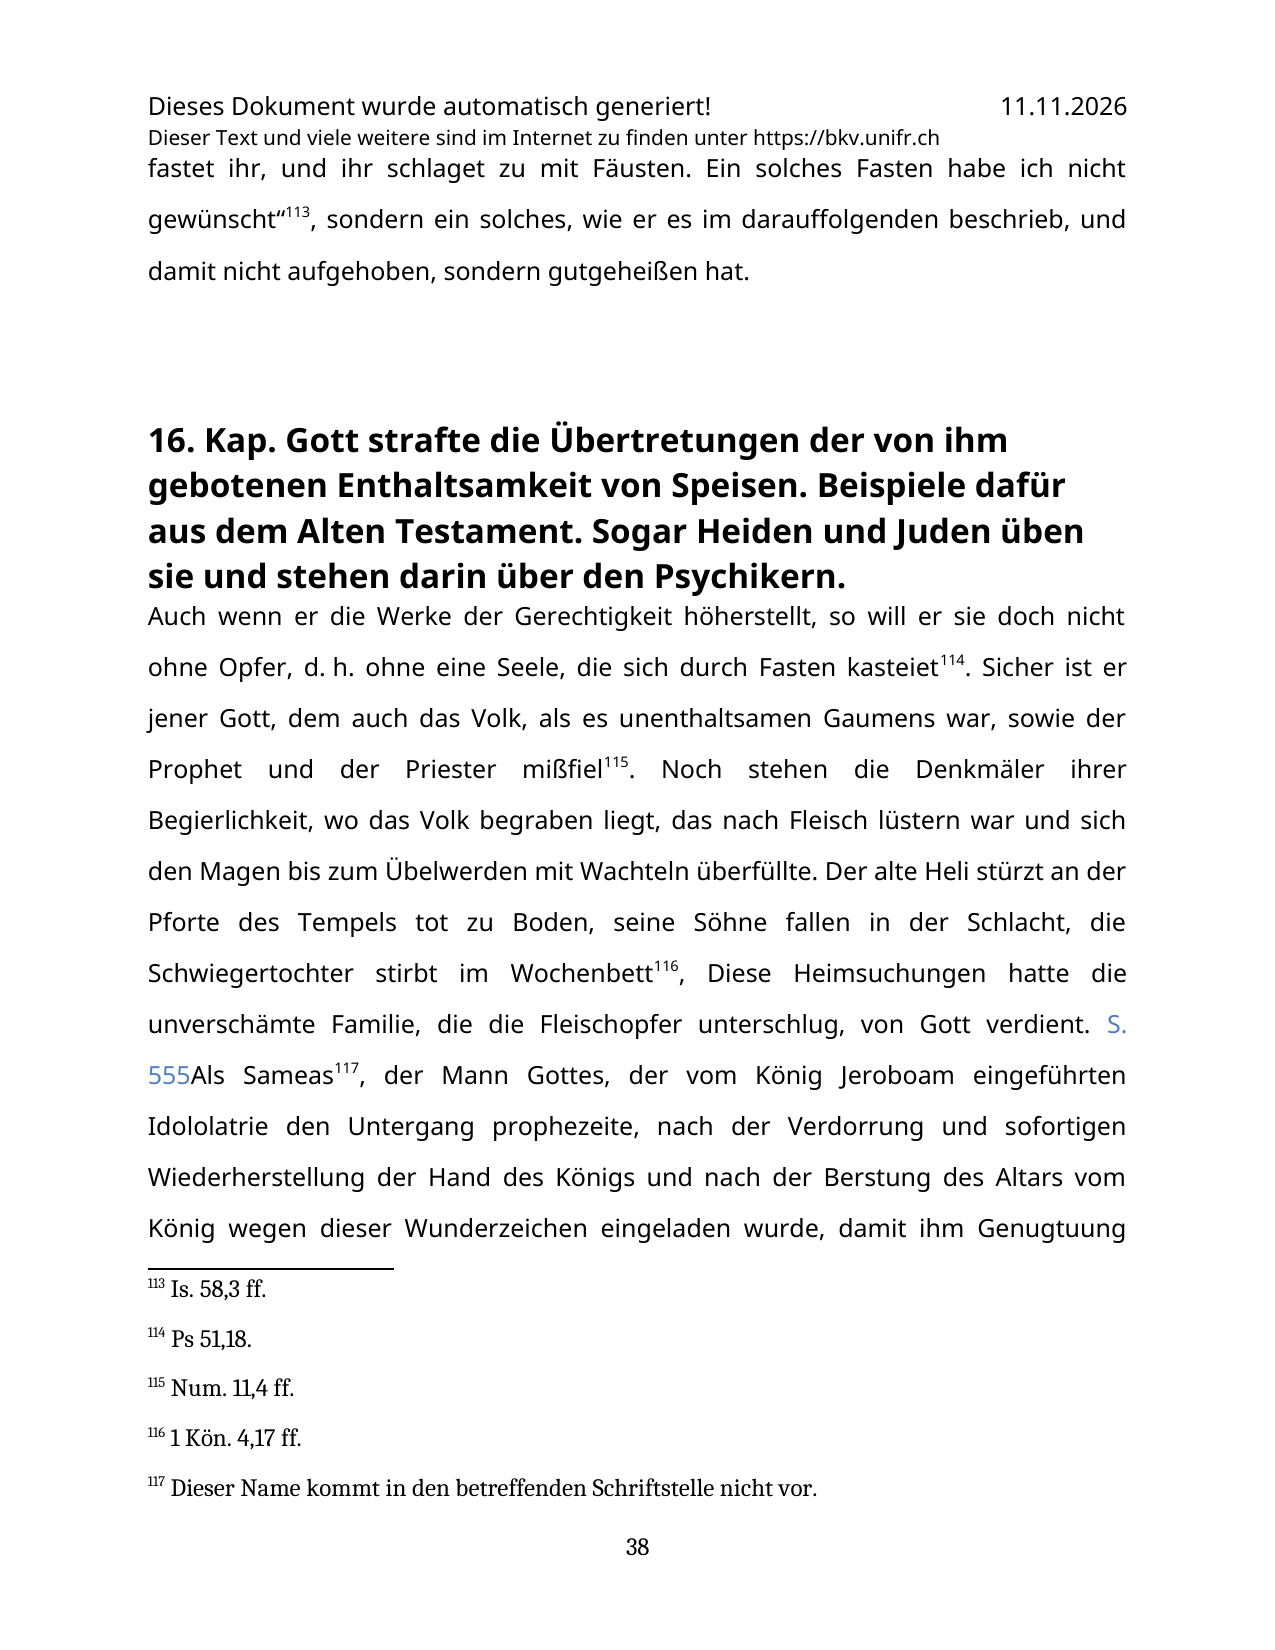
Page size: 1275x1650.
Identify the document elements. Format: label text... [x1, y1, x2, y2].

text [148, 598, 1127, 1245]
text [148, 151, 1127, 287]
subtitle 16. Kap. Gott strafte die Übertretungen der von ihm gebotenen Enthaltsamkeit von Speisen. Beispiele dafür aus dem Alten Testament. Sogar Heiden und Juden üben sie und stehen darin über den Psychikern. [148, 417, 1127, 598]
